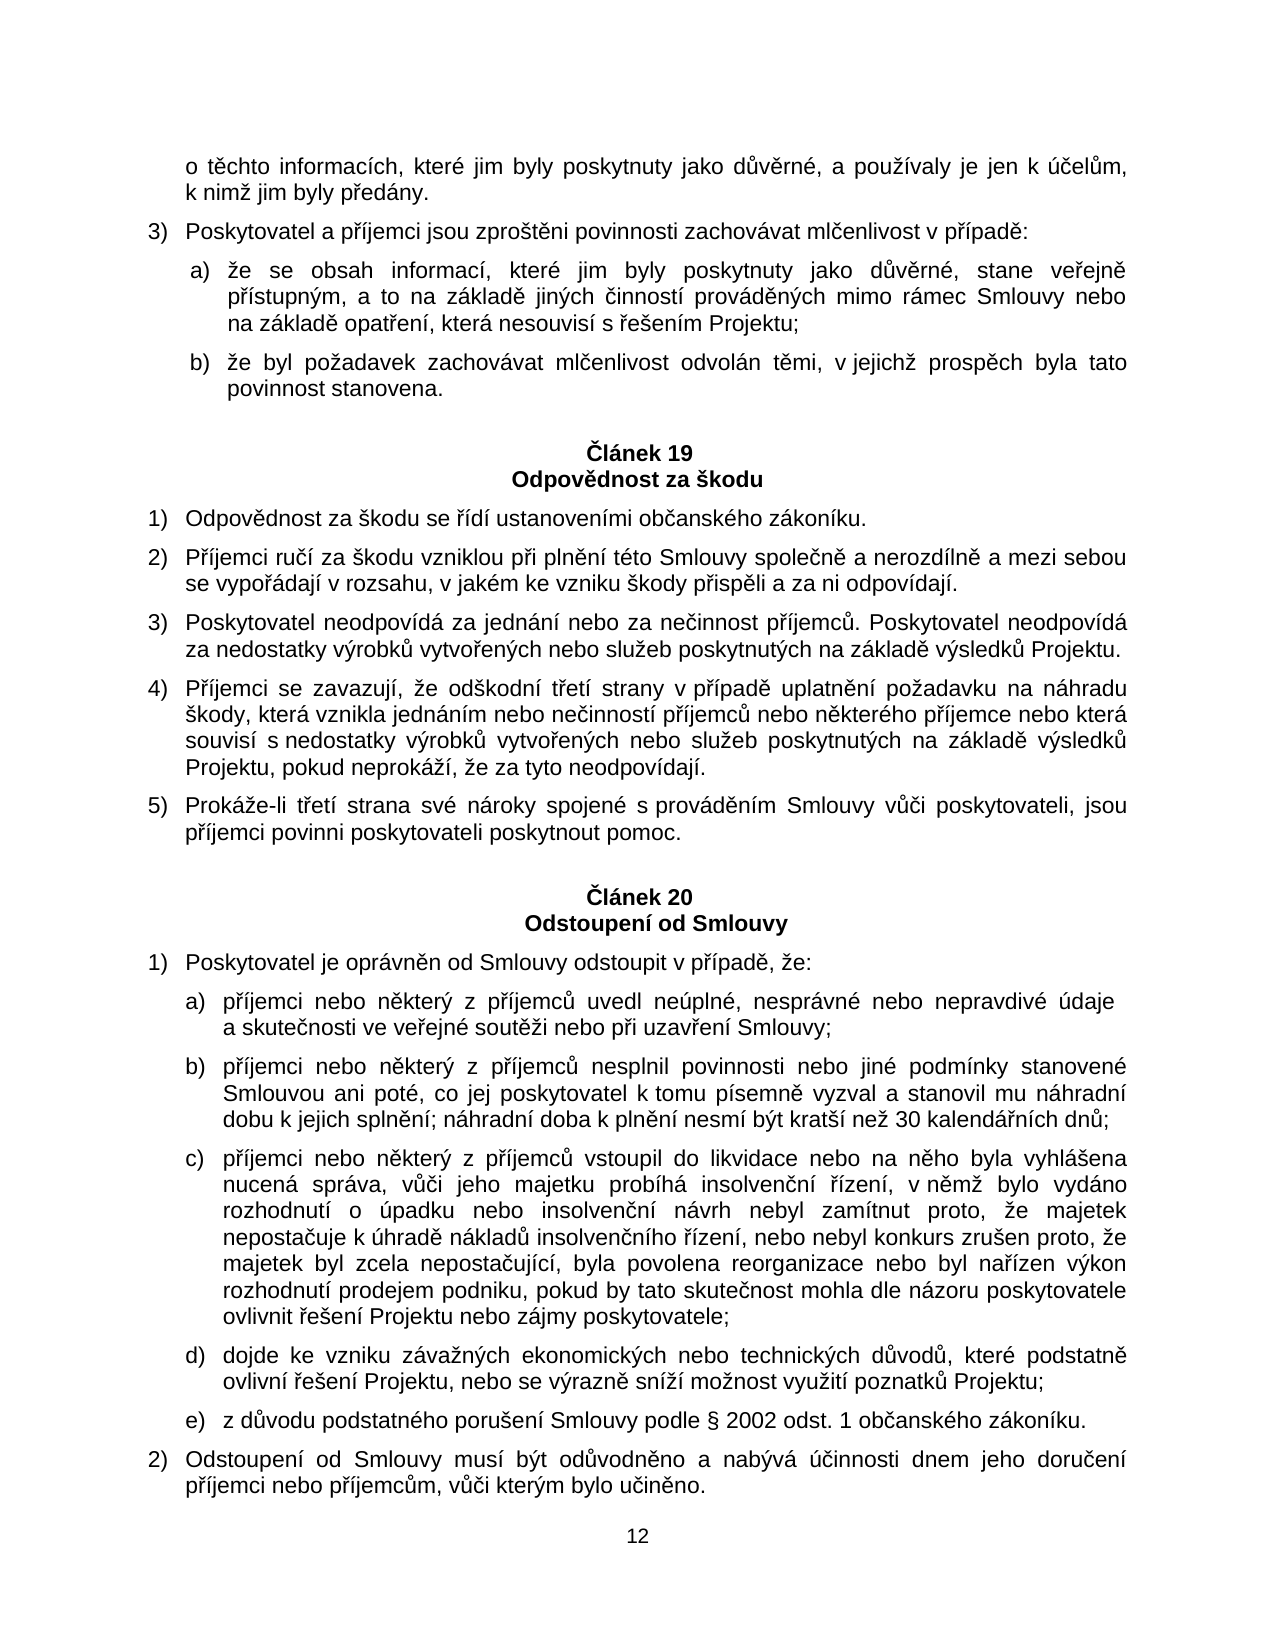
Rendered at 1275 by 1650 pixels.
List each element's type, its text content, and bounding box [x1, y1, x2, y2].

list Poskytovatel neodpovídá za jednání nebo za nečinnost příjemců. Poskytovatel neodpovídá za nedostatky výrobků vytvořených nebo služeb poskytnutých na základě výsledků Projektu. [148, 609, 1127, 662]
list z důvodu podstatného porušení Smlouvy podle § 2002 odst. 1 občanského zákoníku. [185, 1407, 1127, 1433]
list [148, 153, 1127, 206]
list Příjemci ručí za škodu vzniklou při plnění této Smlouvy společně a nerozdílně a mezi sebou se vypořádají v rozsahu, v jakém ke vzniku škody přispěli a za ni odpovídají. [148, 544, 1127, 597]
list Odstoupení od Smlouvy musí být odůvodněno a nabývá účinnosti dnem jeho doručení příjemci nebo příjemcům, vůči kterým bylo učiněno. [148, 1446, 1127, 1498]
list Odpovědnost za škodu se řídí ustanoveními občanského zákoníku. [148, 505, 1127, 532]
list příjemci nebo některý z příjemců uvedl neúplné, nesprávné nebo nepravdivé údaje a skutečnosti ve veřejné soutěži nebo při uzavření Smlouvy; [185, 988, 1127, 1041]
list že byl požadavek zachovávat mlčenlivost odvolán těmi, v jejichž prospěch byla tato povinnost stanovena. [189, 348, 1127, 401]
text Odstoupení od Smlouvy [185, 910, 1127, 937]
text Odpovědnost za škodu [148, 466, 1127, 493]
list Poskytovatel je oprávněn od Smlouvy odstoupit v případě, že: [148, 949, 1127, 976]
list Příjemci se zavazují, že odškodní třetí strany v případě uplatnění požadavku na náhradu škody, která vznikla jednáním nebo nečinností příjemců nebo některého příjemce nebo která souvisí s nedostatky výrobků vytvořených nebo služeb poskytnutých na základě výsledků Projektu, pokud neprokáží, že za tyto neodpovídají. [148, 674, 1127, 780]
list Poskytovatel a příjemci jsou zproštěni povinnosti zachovávat mlčenlivost v případě: [148, 218, 1127, 244]
list příjemci nebo některý z příjemců vstoupil do likvidace nebo na něho byla vyhlášena nucená správa, vůči jeho majetku probíhá insolvenční řízení, v němž bylo vydáno rozhodnutí o úpadku nebo insolvenční návrh nebyl zamítnut proto, že majetek nepostačuje k úhradě nákladů insolvenčního řízení, nebo nebyl konkurs zrušen proto, že majetek byl zcela nepostačující, byla povolena reorganizace nebo byl nařízen výkon rozhodnutí prodejem podniku, pokud by tato skutečnost mohla dle názoru poskytovatele ovlivnit řešení Projektu nebo zájmy poskytovatele; [185, 1145, 1127, 1329]
list dojde ke vzniku závažných ekonomických nebo technických důvodů, které podstatně ovlivní řešení Projektu, nebo se výrazně sníží možnost využití poznatků Projektu; [185, 1342, 1127, 1394]
list že se obsah informací, které jim byly poskytnuty jako důvěrné, stane veřejně přístupným, a to na základě jiných činností prováděných mimo rámec Smlouvy nebo na základě opatření, která nesouvisí s řešením Projektu; [190, 257, 1127, 336]
list příjemci nebo některý z příjemců nesplnil povinnosti nebo jiné podmínky stanovené Smlouvou ani poté, co jej poskytovatel k tomu písemně vyzval a stanovil mu náhradní dobu k jejich splnění; náhradní doba k plnění nesmí být kratší než 30 kalendářních dnů; [185, 1053, 1127, 1132]
list Prokáže-li třetí strana své nároky spojené s prováděním Smlouvy vůči poskytovateli, jsou příjemci povinni poskytovateli poskytnout pomoc. [148, 792, 1127, 845]
